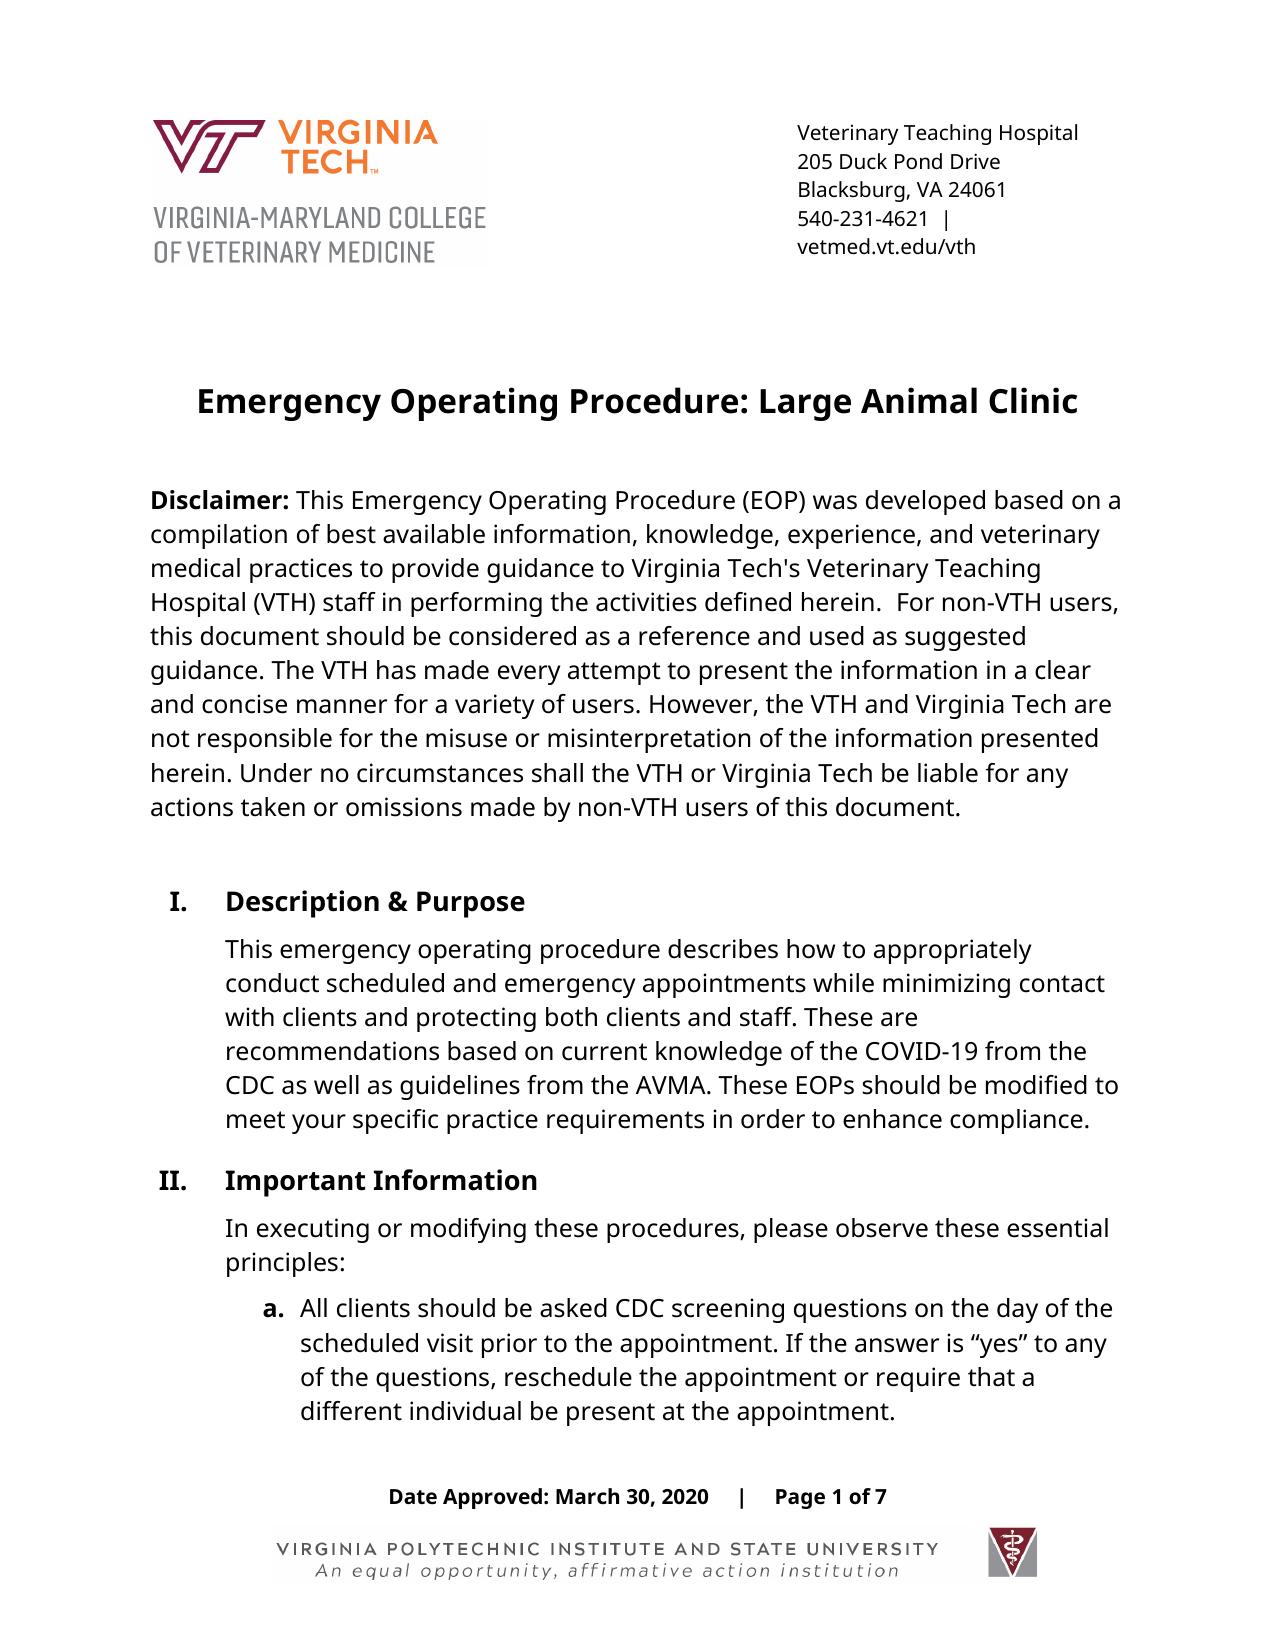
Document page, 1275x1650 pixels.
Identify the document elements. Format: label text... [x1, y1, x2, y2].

picture [271, 1524, 1041, 1583]
text Emergency Operating Procedure: Large Animal Clinic [150, 378, 1125, 424]
list In executing or modifying these procedures, please observe these essential principles: [225, 1211, 1125, 1279]
text Disclaimer: This Emergency Operating Procedure (EOP) was developed based on a compilation of best available information, knowledge, experience, and veterinary medical practices to provide guidance to Virginia Tech's Veterinary Teaching Hospital (VTH) staff in performing the activities defined herein. For non-VTH users, this document should be considered as a reference and used as suggested guidance. The VTH has made every attempt to present the information in a clear and concise manner for a variety of users. However, the VTH and Virginia Tech are not responsible for the misuse or misinterpretation of the information presented herein. Under no circumstances shall the VTH or Virginia Tech be liable for any actions taken or omissions made by non-VTH users of this document. [150, 483, 1125, 823]
list All clients should be asked CDC screening questions on the day of the scheduled visit prior to the appointment. If the answer is “yes” to any of the questions, reschedule the appointment or require that a different individual be present at the appointment. [262, 1291, 1125, 1427]
list This emergency operating procedure describes how to appropriately conduct scheduled and emergency appointments while minimizing contact with clients and protecting both clients and staff. These are recommendations based on current knowledge of the COVID-19 from the CDC as well as guidelines from the AVMA. These EOPs should be modified to meet your specific practice requirements in order to enhance compliance. [225, 932, 1125, 1136]
list Important Information [187, 1161, 1125, 1198]
list Description & Purpose [187, 882, 1125, 919]
picture [151, 118, 488, 266]
